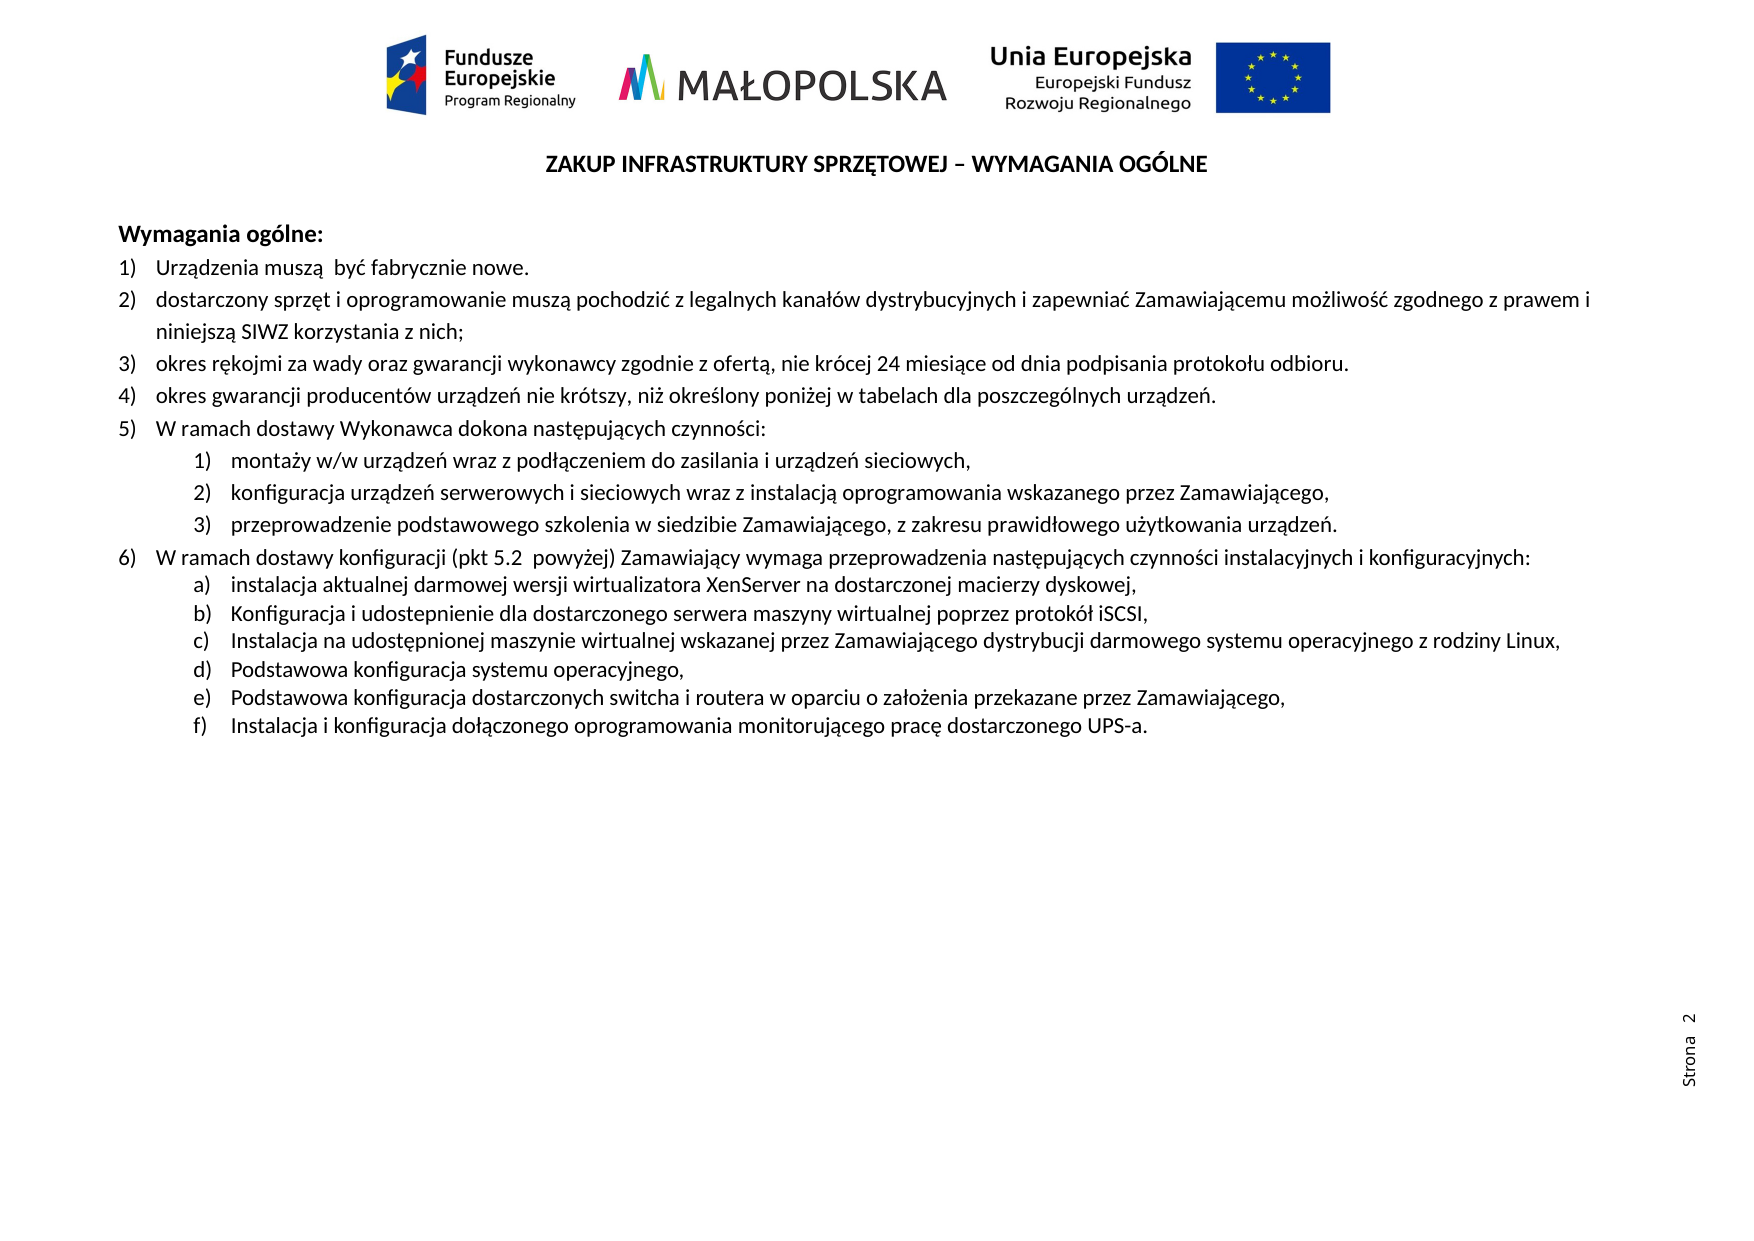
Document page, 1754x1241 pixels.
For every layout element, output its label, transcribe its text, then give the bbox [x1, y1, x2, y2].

list W ramach dostawy konfiguracji (pkt 5.2 powyżej) Zamawiający wymaga przeprowadzenia następujących czynności instalacyjnych i konfiguracyjnych: [118, 543, 1636, 571]
list Konfiguracja i udostepnienie dla dostarczonego serwera maszyny wirtualnej poprzez protokół iSCSI, [193, 599, 1636, 627]
list instalacja aktualnej darmowej wersji wirtualizatora XenServer na dostarczonej macierzy dyskowej, [193, 571, 1636, 599]
list Instalacja na udostępnionej maszynie wirtualnej wskazanej przez Zamawiającego dystrybucji darmowego systemu operacyjnego z rodziny Linux, [193, 627, 1636, 655]
list Instalacja i konfiguracja dołączonego oprogramowania monitorującego pracę dostarczonego UPS-a. [193, 711, 1636, 739]
list przeprowadzenie podstawowego szkolenia w siedzibie Zamawiającego, z zakresu prawidłowego użytkowania urządzeń. [193, 510, 1636, 538]
text Wymagania ogólne: [118, 218, 1636, 248]
list konfiguracja urządzeń serwerowych i sieciowych wraz z instalacją oprogramowania wskazanego przez Zamawiającego, [193, 478, 1636, 506]
list okres gwarancji producentów urządzeń nie krótszy, niż określony poniżej w tabelach dla poszczególnych urządzeń. [118, 382, 1636, 410]
list Podstawowa konfiguracja systemu operacyjnego, [193, 655, 1636, 683]
list montaży w/w urządzeń wraz z podłączeniem do zasilania i urządzeń sieciowych, [193, 446, 1636, 474]
list okres rękojmi za wady oraz gwarancji wykonawcy zgodnie z ofertą, nie krócej 24 miesiące od dnia podpisania protokołu odbioru. [118, 349, 1636, 377]
list W ramach dostawy Wykonawca dokona następujących czynności: [118, 414, 1636, 442]
picture [385, 30, 1331, 120]
list dostarczony sprzęt i oprogramowanie muszą pochodzić z legalnych kanałów dystrybucyjnych i zapewniać Zamawiającemu możliwość zgodnego z prawem i niniejszą SIWZ korzystania z nich; [118, 285, 1636, 345]
list Urządzenia muszą być fabrycznie nowe. [118, 253, 1636, 281]
list Podstawowa konfiguracja dostarczonych switcha i routera w oparciu o założenia przekazane przez Zamawiającego, [193, 683, 1636, 711]
text ZAKUP INFRASTRUKTURY SPRZĘTOWEJ – WYMAGANIA OGÓLNE [118, 148, 1636, 178]
